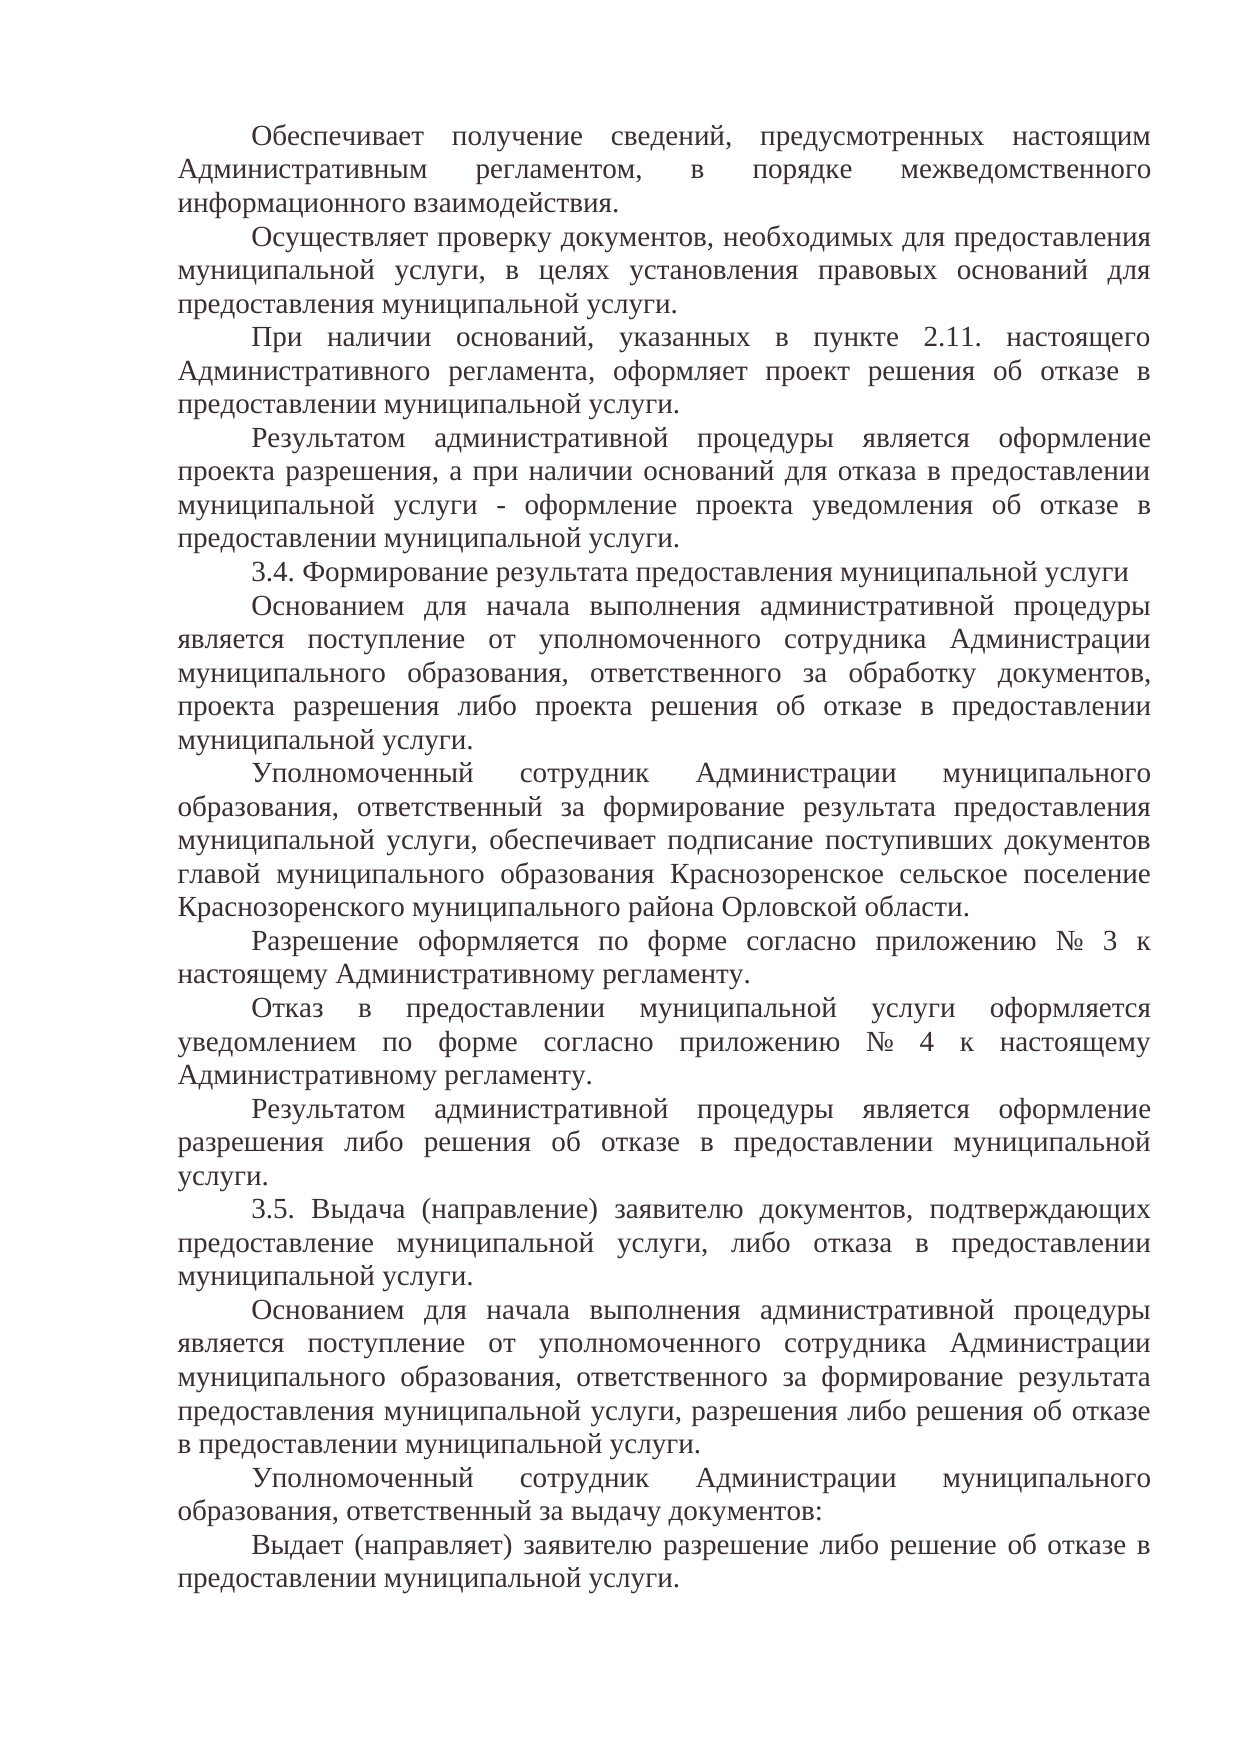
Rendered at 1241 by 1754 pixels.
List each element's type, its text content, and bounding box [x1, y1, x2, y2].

text Результатом административной процедуры является оформление разрешения либо решения об отказе в предоставлении муниципальной услуги. [177, 1091, 1152, 1191]
text Результатом административной процедуры является оформление проекта разрешения, а при наличии оснований для отказа в предоставлении муниципальной услуги - оформление проекта уведомления об отказе в предоставлении муниципальной услуги. [177, 420, 1152, 554]
text 3.5. Выдача (направление) заявителю документов, подтверждающих предоставление муниципальной услуги, либо отказа в предоставлении муниципальной услуги. [177, 1191, 1152, 1292]
text Уполномоченный сотрудник Администрации муниципального образования, ответственный за выдачу документов: [177, 1460, 1152, 1527]
text Отказ в предоставлении муниципальной услуги оформляется уведомлением по форме согласно приложению № 4 к настоящему Административному регламенту. [177, 990, 1152, 1091]
text Осуществляет проверку документов, необходимых для предоставления муниципальной услуги, в целях установления правовых оснований для предоставления муниципальной услуги. [177, 219, 1152, 319]
text Уполномоченный сотрудник Администрации муниципального образования, ответственный за формирование результата предоставления муниципальной услуги, обеспечивает подписание поступивших документов главой муниципального образования Краснозоренское сельское поселение Краснозоренского муниципального района Орловской области. [177, 755, 1152, 923]
text Обеспечивает получение сведений, предусмотренных настоящим Административным регламентом, в порядке межведомственного информационного взаимодействия. [177, 118, 1152, 219]
text 3.4. Формирование результата предоставления муниципальной услуги [177, 554, 1152, 588]
text Основанием для начала выполнения административной процедуры является поступление от уполномоченного сотрудника Администрации муниципального образования, ответственного за формирование результата предоставления муниципальной услуги, разрешения либо решения об отказе в предоставлении муниципальной услуги. [177, 1292, 1152, 1460]
text Основанием для начала выполнения административной процедуры является поступление от уполномоченного сотрудника Администрации муниципального образования, ответственного за обработку документов, проекта разрешения либо проекта решения об отказе в предоставлении муниципальной услуги. [177, 588, 1152, 755]
text Разрешение оформляется по форме согласно приложению № 3 к настоящему Административному регламенту. [177, 923, 1152, 990]
text При наличии оснований, указанных в пункте 2.11. настоящего Административного регламента, оформляет проект решения об отказе в предоставлении муниципальной услуги. [177, 319, 1152, 420]
text Выдает (направляет) заявителю разрешение либо решение об отказе в предоставлении муниципальной услуги. [177, 1527, 1152, 1594]
